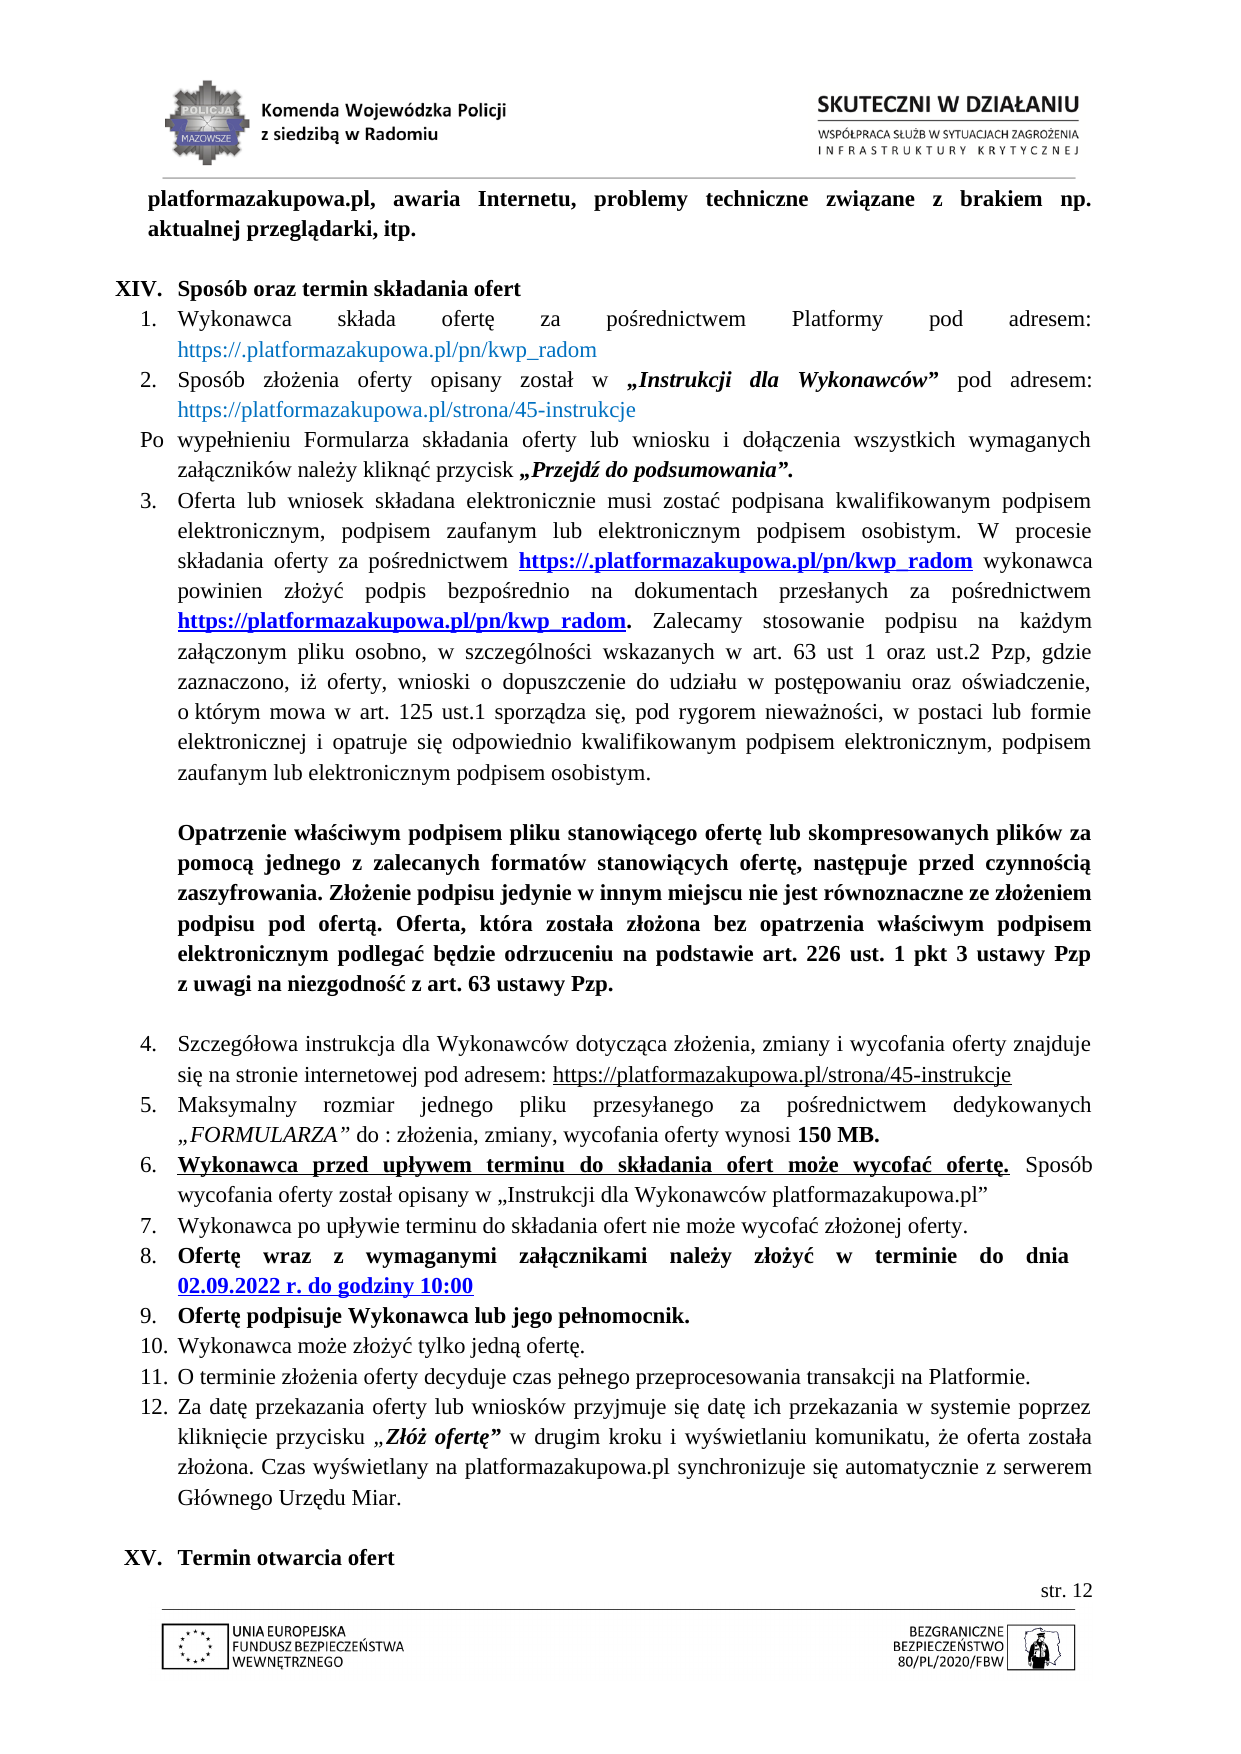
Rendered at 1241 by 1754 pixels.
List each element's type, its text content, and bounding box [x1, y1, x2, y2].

list Wykonawca przed upływem terminu do składania ofert może wycofać ofertę. Sposób wycofania oferty został opisany w „Instrukcji dla Wykonawców platformazakupowa.pl” [140, 1151, 1093, 1208]
list Szczegółowa instrukcja dla Wykonawców dotycząca złożenia, zmiany i wycofania oferty znajduje się na stronie internetowej pod adresem: https://platformazakupowa.pl/strona/45-instrukcje [140, 1030, 1093, 1087]
list Po wypełnieniu Formularza składania oferty lub wniosku i dołączenia wszystkich wymaganych załączników należy kliknąć przycisk „Przejdź do podsumowania”. [140, 426, 1093, 483]
list Wykonawca może złożyć tylko jedną ofertę. [140, 1332, 1093, 1359]
picture [147, 1602, 1093, 1681]
list Maksymalny rozmiar jednego pliku przesyłanego za pośrednictwem dedykowanych „FORMULARZA” do : złożenia, zmiany, wycofania oferty wynosi 150 MB. [140, 1091, 1093, 1147]
list Opatrzenie właściwym podpisem pliku stanowiącego ofertę lub skompresowanych plików za pomocą jednego z zalecanych formatów stanowiących ofertę, następuje przed czynnością zaszyfrowania. Złożenie podpisu jedynie w innym miejscu nie jest równoznaczne ze złożeniem podpisu pod ofertą. Oferta, która została złożona bez opatrzenia właściwym podpisem elektronicznym podlegać będzie odrzuceniu na podstawie art. 226 ust. 1 pkt 3 ustawy Pzp z uwagi na niezgodność z art. 63 ustawy Pzp. [177, 819, 1093, 996]
list Ofertę podpisuje Wykonawca lub jego pełnomocnik. [140, 1302, 1093, 1329]
list O terminie złożenia oferty decyduje czas pełnego przeprocesowania transakcji na Platformie. [140, 1363, 1093, 1389]
picture [147, 73, 1092, 185]
list Wykonawca składa ofertę za pośrednictwem Platformy pod adresem: https://.platformazakupowa.pl/pn/kwp_radom [140, 305, 1093, 362]
list Za datę przekazania oferty lub wniosków przyjmuje się datę ich przekazania w systemie poprzez kliknięcie przycisku „Złóż ofertę” w drugim kroku i wyświetlaniu komunikatu, że oferta została złożona. Czas wyświetlany na platformazakupowa.pl synchronizuje się automatycznie z serwerem Głównego Urzędu Miar. [140, 1393, 1093, 1510]
list Oferta lub wniosek składana elektronicznie musi zostać podpisana kwalifikowanym podpisem elektronicznym, podpisem zaufanym lub elektronicznym podpisem osobistym. W procesie składania oferty za pośrednictwem https://.platformazakupowa.pl/pn/kwp_radom wykonawca powinien złożyć podpis bezpośrednio na dokumentach przesłanych za pośrednictwem https://platformazakupowa.pl/pn/kwp_radom. Zalecamy stosowanie podpisu na każdym załączonym pliku osobno, w szczególności wskazanych w art. 63 ust 1 oraz ust.2 Pzp, gdzie zaznaczono, iż oferty, wnioski o dopuszczenie do udziału w postępowaniu oraz oświadczenie, o którym mowa w art. 125 ust.1 sporządza się, pod rygorem nieważności, w postaci lub formie elektronicznej i opatruje się odpowiednio kwalifikowanym podpisem elektronicznym, podpisem zaufanym lub elektronicznym podpisem osobistym. [140, 487, 1093, 785]
list Termin otwarcia ofert [162, 1544, 1093, 1570]
list Sposób oraz termin składania ofert [162, 275, 1093, 302]
list Wykonawca po upływie terminu do składania ofert nie może wycofać złożonej oferty. [140, 1212, 1093, 1238]
list Sposób złożenia oferty opisany został w „Instrukcji dla Wykonawców” pod adresem: https://platformazakupowa.pl/strona/45-instrukcje [140, 366, 1093, 422]
list Ofertę wraz z wymaganymi załącznikami należy złożyć w terminie do dnia 02.09.2022 r. do godziny 10:00 [140, 1242, 1093, 1298]
